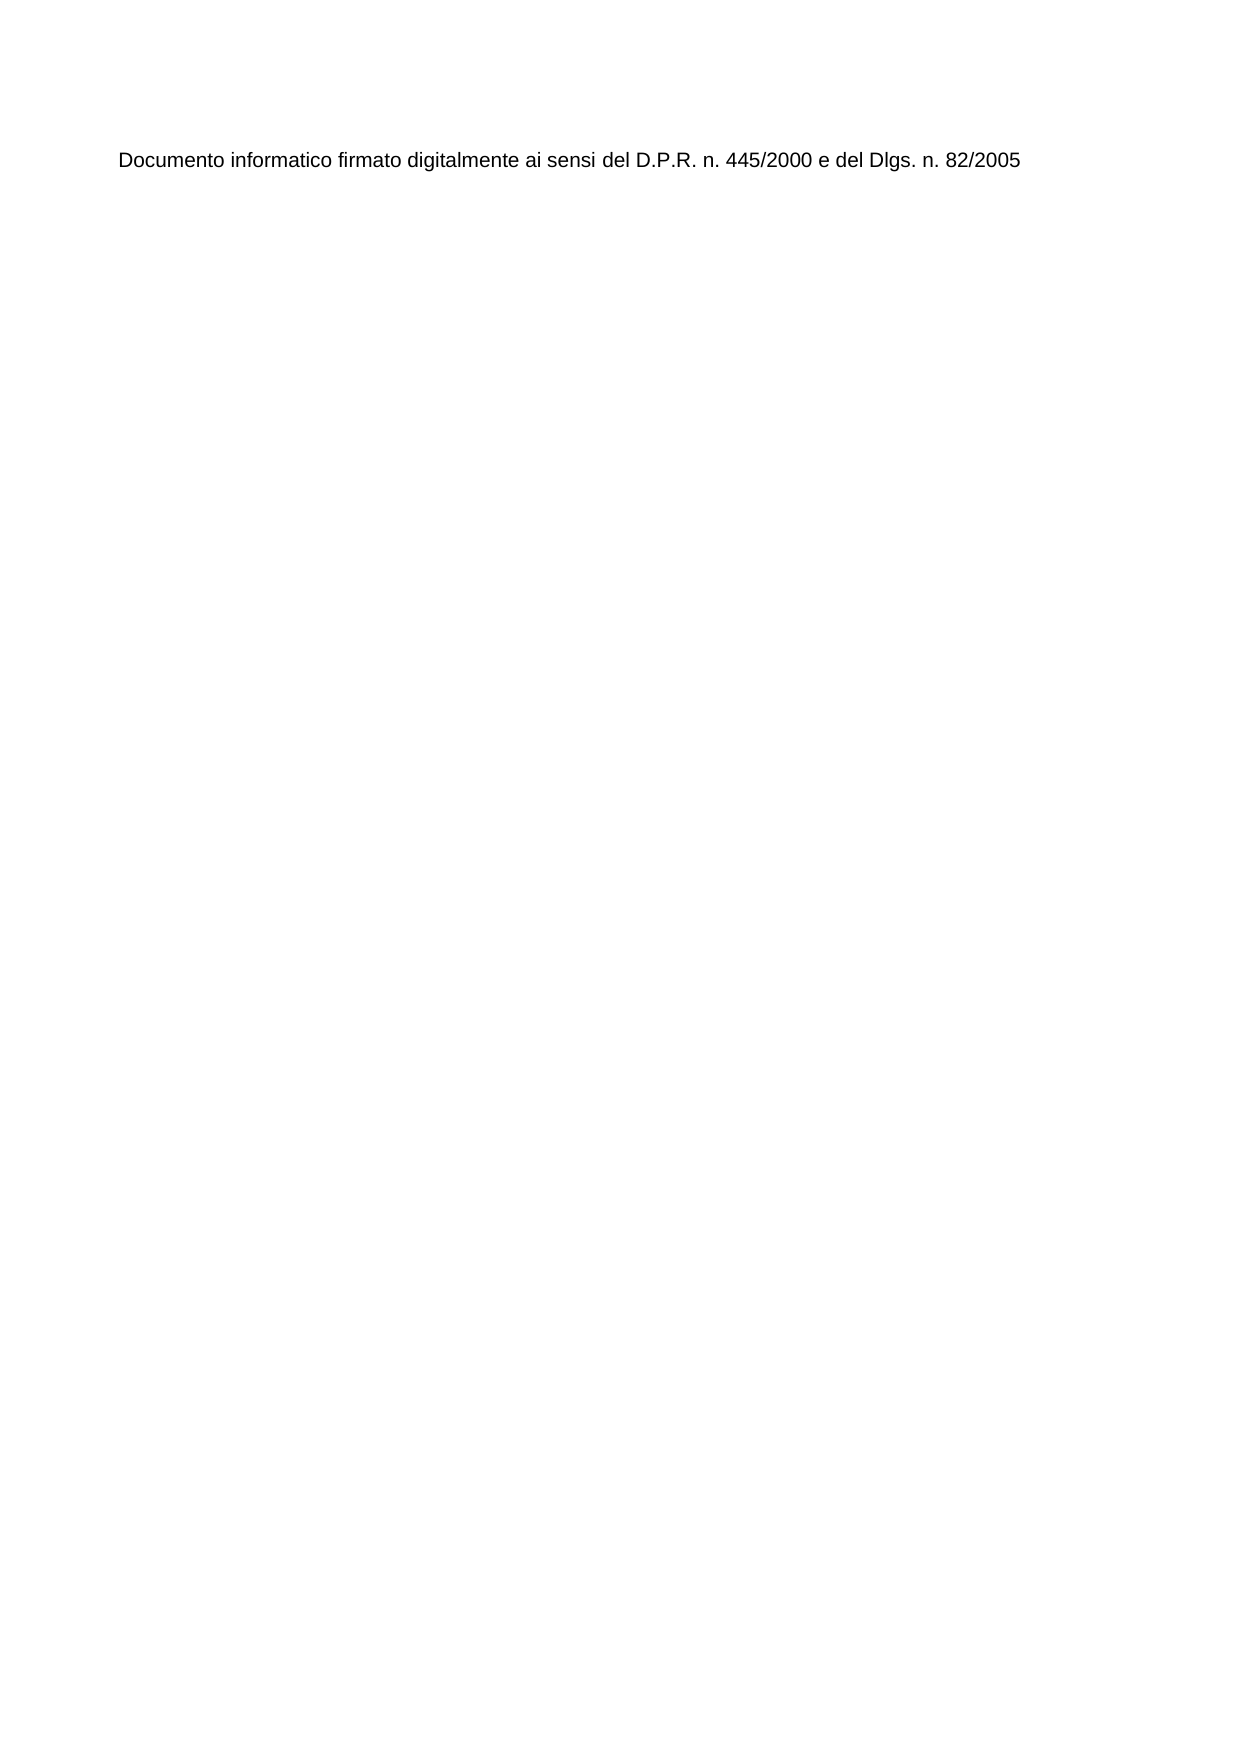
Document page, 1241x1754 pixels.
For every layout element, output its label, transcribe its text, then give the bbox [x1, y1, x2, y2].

text Documento informatico firmato digitalmente ai sensi del D.P.R. n. 445/2000 e del Dlgs. n. 82/2005 [118, 148, 1122, 172]
